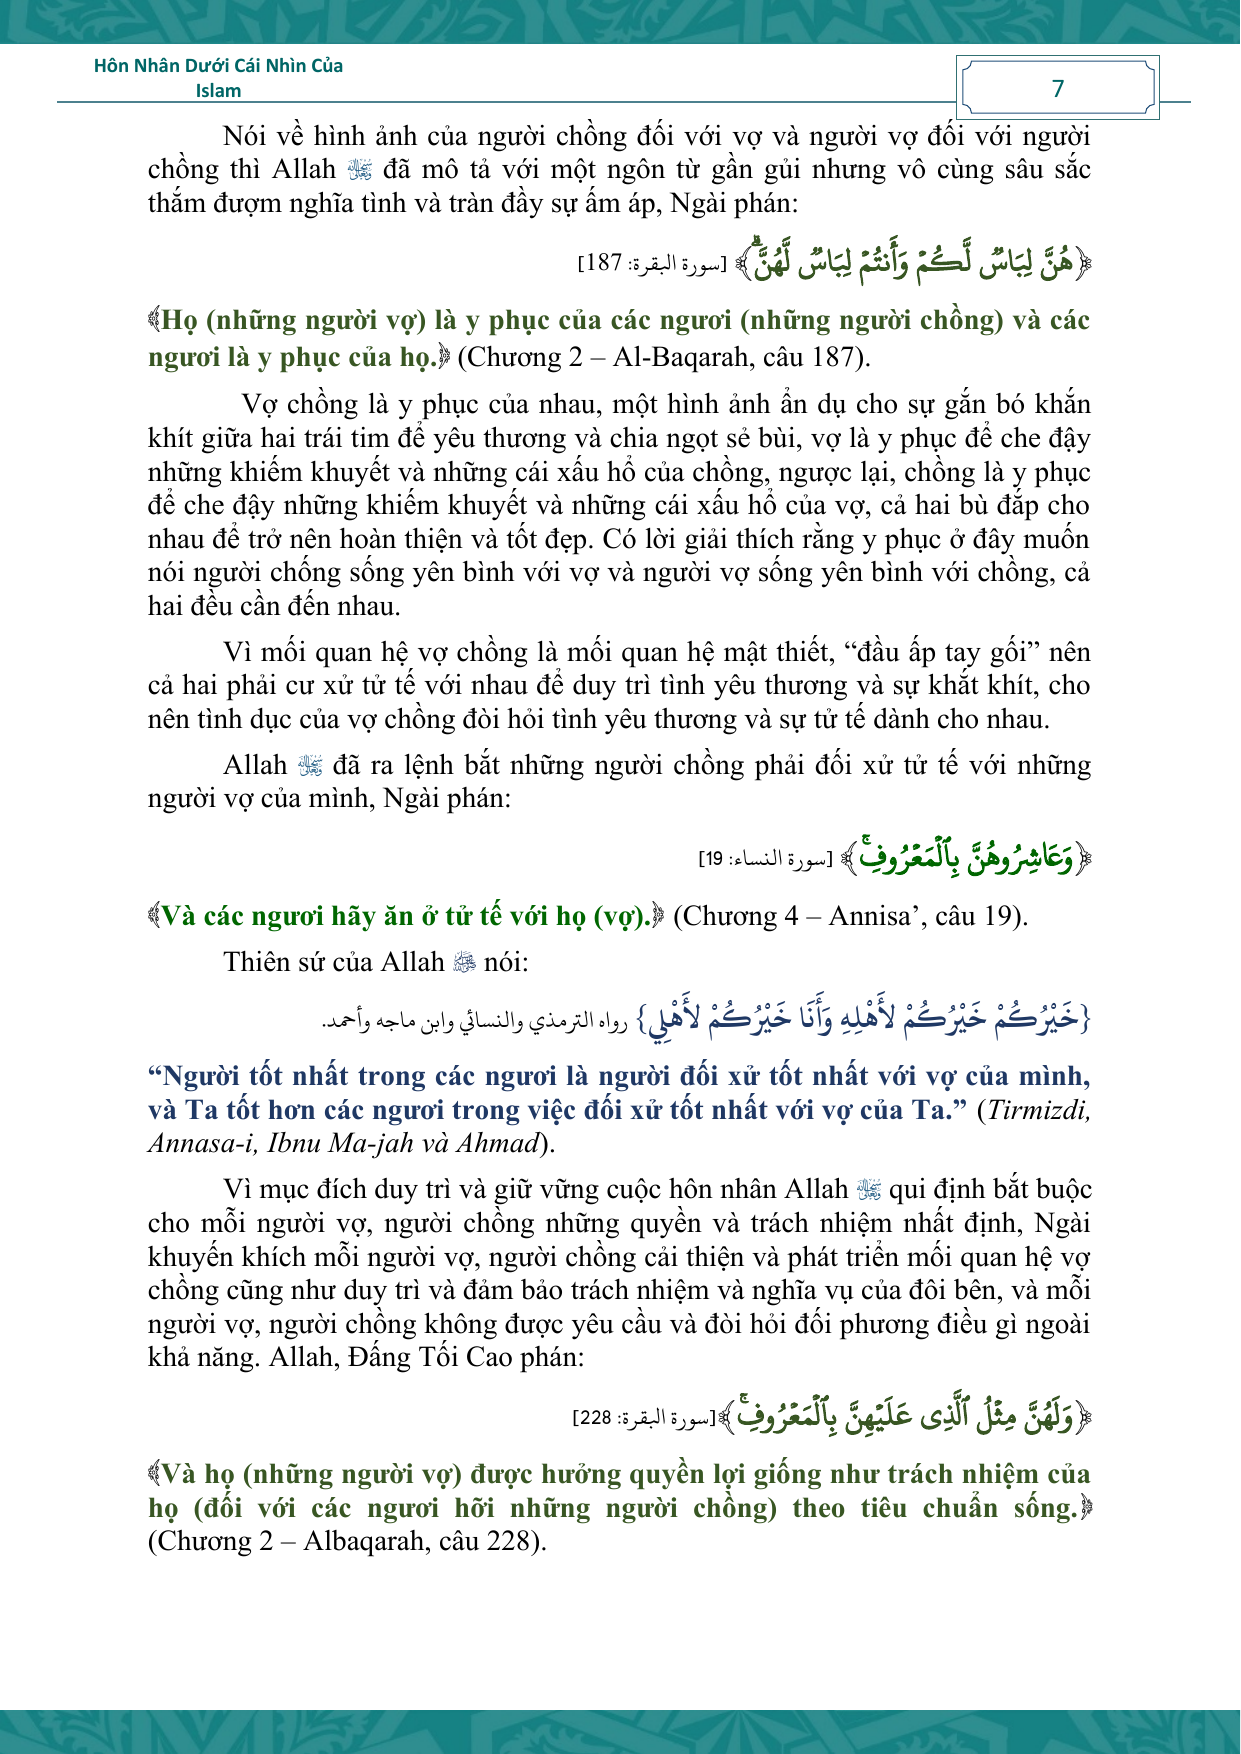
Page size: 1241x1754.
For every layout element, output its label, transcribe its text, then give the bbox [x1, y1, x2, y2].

picture [0, 0, 1240, 44]
text {خَيْرُكُمْ خَيْرُكُمْ لأَهْلِهِ وَأَنَا خَيْرُكُمْ لأَهْلِي} رواه الترمذي والنسائي وابن ماجه وأحمد. [148, 990, 1092, 1046]
text “Người tốt nhất trong các ngươi là người đối xử tốt nhất với vợ của mình, và Ta tốt hơn các ngươi trong việc đối xử tốt nhất với vợ của Ta.” (Tirmizdi, Annasa-i, Ibnu Ma-jah và Ahmad). [148, 1058, 1092, 1159]
picture [0, 1710, 1241, 1754]
text Vì mục đích duy trì và giữ vững cuộc hôn nhân Allah qui định bắt buộc cho mỗi người vợ, người chồng những quyền và trách nhiệm nhất định, Ngài khuyến khích mỗi người vợ, người chồng cải thiện và phát triển mối quan hệ vợ chồng cũng như duy trì và đảm bảo trách nhiệm và nghĩa vụ của đôi bên, và mỗi người vợ, người chồng không được yêu cầu và đòi hỏi đối phương điều gì ngoài khả năng. Allah, Đấng Tối Cao phán: [148, 1172, 1092, 1373]
text Vì mối quan hệ vợ chồng là mối quan hệ mật thiết, “đầu ấp tay gối” nên cả hai phải cư xử tử tế với nhau để duy trì tình yêu thương và sự khắt khít, cho nên tình dục của vợ chồng đòi hỏi tình yêu thương và sự tử tế dành cho nhau. [148, 634, 1092, 734]
text Allah đã ra lệnh bắt những người chồng phải đối xử tử tế với những người vợ của mình, Ngài phán: [148, 747, 1092, 814]
text Và các ngươi hãy ăn ở tử tế với họ (vợ). (Chương 4 – Annisa’, câu 19). [148, 898, 1092, 931]
text Và họ (những người vợ) được hưởng quyền lợi giống như trách nhiệm của họ (đối với các ngươi hỡi những người chồng) theo tiêu chuẩn sống. (Chương 2 – Albaqarah, câu 228). [148, 1456, 1092, 1557]
text Thiên sứ của Allah nói: [148, 944, 1092, 977]
text Vợ chồng là y phục của nhau, một hình ảnh ẩn dụ cho sự gắn bó khắn khít giữa hai trái tim để yêu thương và chia ngọt sẻ bùi, vợ là y phục để che đậy những khiếm khuyết và những cái xấu hổ của chồng, ngược lại, chồng là y phục để che đậy những khiếm khuyết và những cái xấu hổ của vợ, cả hai bù đắp cho nhau để trở nên hoàn thiện và tốt đẹp. Có lời giải thích rằng y phục ở đây muốn nói người chống sống yên bình với vợ và người vợ sống yên bình với chồng, cả hai đều cần đến nhau. [148, 387, 1092, 621]
text Nói về hình ảnh của người chồng đối với vợ và người vợ đối với người chồng thì Allah đã mô tả với một ngôn từ gần gủi nhưng vô cùng sâu sắc thắm đượm nghĩa tình và tràn đầy sự ấm áp, Ngài phán: [148, 118, 1092, 219]
text ﴿وَلَهُنَّ مِثۡلُ ٱلَّذِي عَلَيۡهِنَّ بِٱلۡمَعۡرُوفِۚ﴾ [سورة البقرة: 228] [148, 1385, 1092, 1444]
text Họ (những người vợ) là y phục của các ngươi (những người chồng) và các ngươi là y phục của họ. (Chương 2 – Al-Baqarah, câu 187). [148, 302, 1092, 374]
text ﴿هُنَّ لِبَاسٞ لَّكُمۡ وَأَنتُمۡ لِبَاسٞ لَّهُنَّۗ﴾ [سورة البقرة: 187] [148, 231, 1092, 290]
text ﴿وَعَاشِرُوهُنَّ بِٱلۡمَعۡرُوفِۚ﴾ [سورة النساء: 19] [148, 827, 1092, 885]
